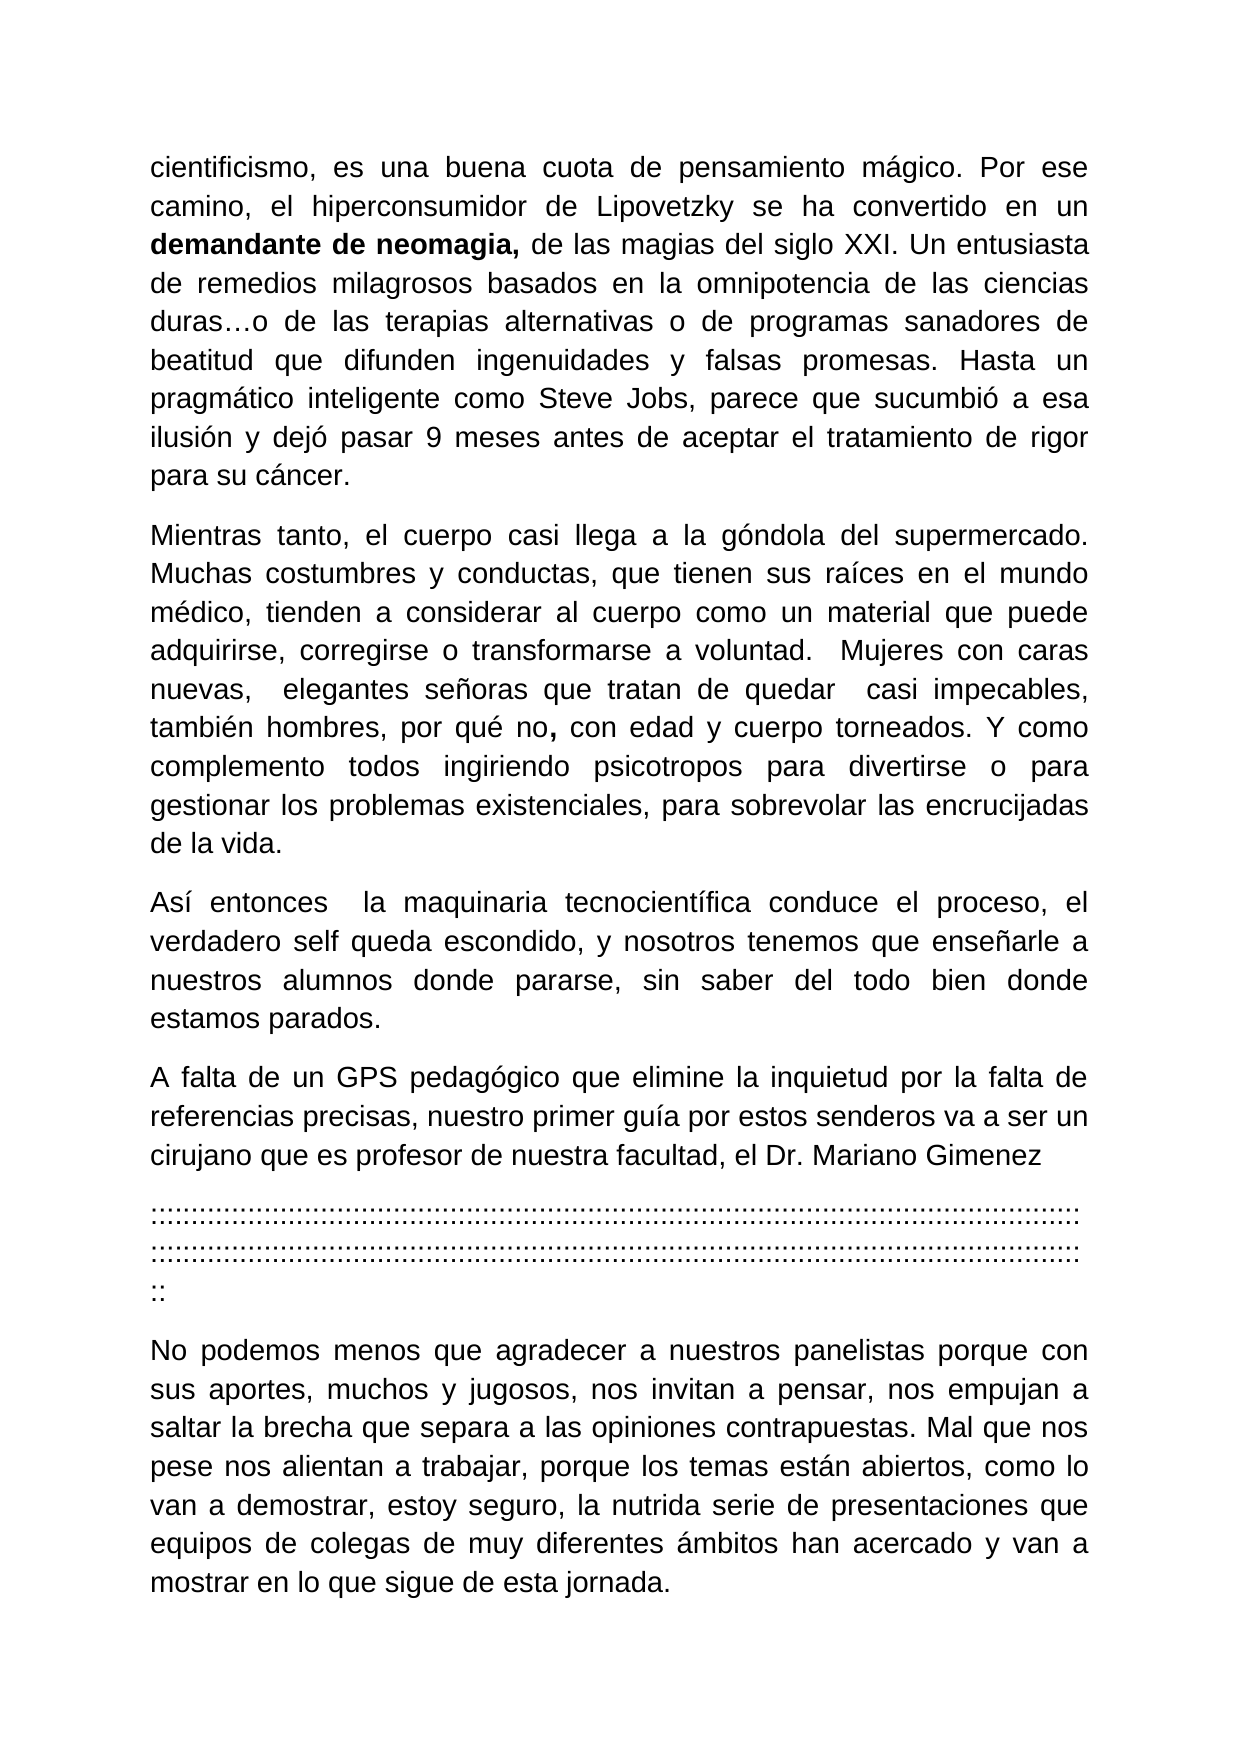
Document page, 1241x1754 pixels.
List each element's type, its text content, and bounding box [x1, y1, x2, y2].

text No podemos menos que agradecer a nuestros panelistas porque con sus aportes, muchos y jugosos, nos invitan a pensar, nos empujan a saltar la brecha que separa a las opiniones contrapuestas. Mal que nos pese nos alientan a trabajar, porque los temas están abiertos, como lo van a demostrar, estoy seguro, la nutrida serie de presentaciones que equipos de colegas de muy diferentes ámbitos han acercado y van a mostrar en lo que sigue de esta jornada. [150, 1333, 1090, 1598]
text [150, 150, 1090, 492]
text Así entonces la maquinaria tecnocientífica conduce el proceso, el verdadero self queda escondido, y nosotros tenemos que enseñarle a nuestros alumnos donde pararse, sin saber del todo bien donde estamos parados. [150, 885, 1090, 1034]
text A falta de un GPS pedagógico que elimine la inquietud por la falta de referencias precisas, nuestro primer guía por estos senderos va a ser un cirujano que es profesor de nuestra facultad, el Dr. Mariano Gimenez [150, 1060, 1090, 1171]
text Mientras tanto, el cuerpo casi llega a la góndola del supermercado. Muchas costumbres y conductas, que tienen sus raíces en el mundo médico, tienden a considerar al cuerpo como un material que puede adquirirse, corregirse o transformarse a voluntad. Mujeres con caras nuevas, elegantes señoras que tratan de quedar casi impecables, también hombres, por qué no, con edad y cuerpo torneados. Y como complemento todos ingiriendo psicotropos para divertirse o para gestionar los problemas existenciales, para sobrevolar las encrucijadas de la vida. [150, 518, 1090, 859]
text :::::::::::::::::::::::::::::::::::::::::::::::::::::::::::::::::::::::::::::::::::::::::::::::::::::::::::::::::::::::::::::::::::::::::::::::::::::::::::::::::::::::::::::::::::::::::::::::::::::::::::::::::::::::::::::::::::::::: [150, 1197, 1090, 1307]
